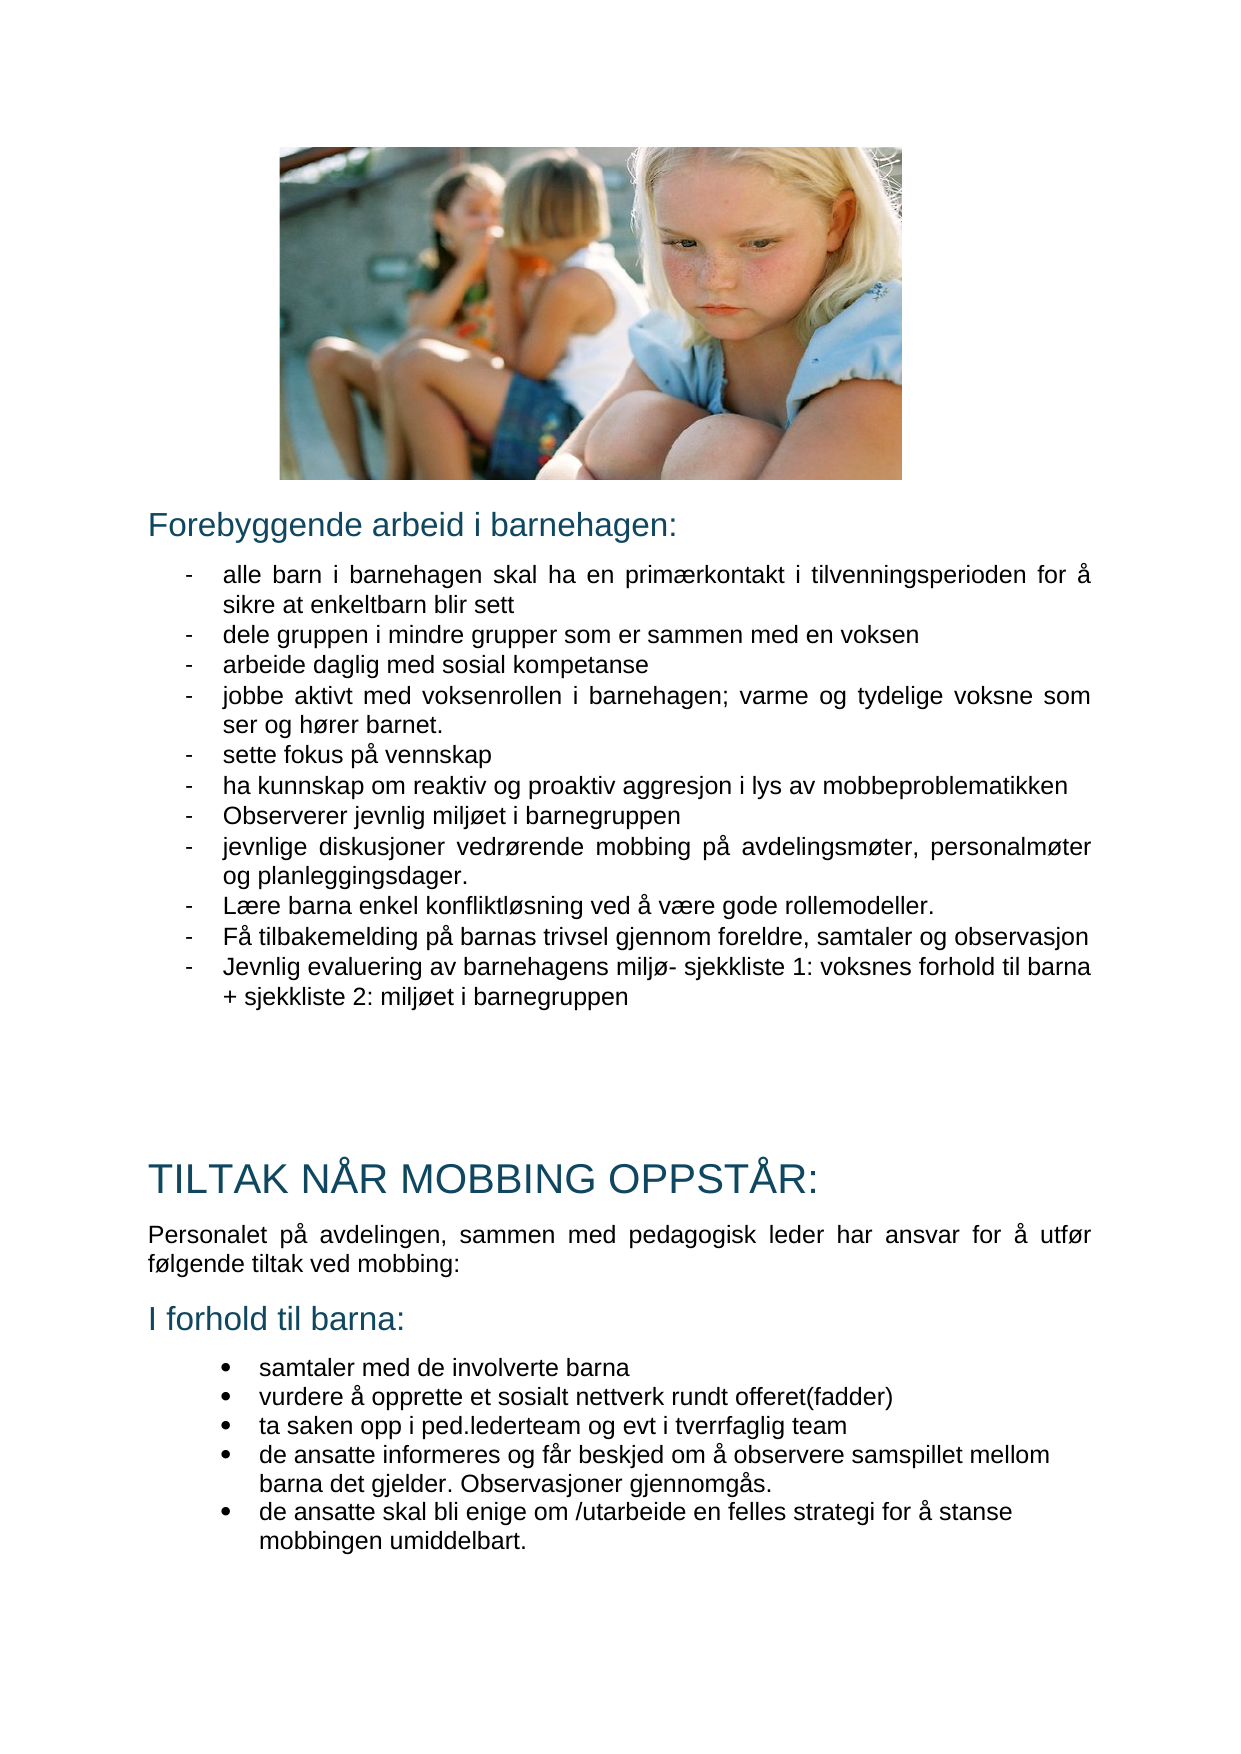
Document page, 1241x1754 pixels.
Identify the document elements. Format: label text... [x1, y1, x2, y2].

text Personalet på avdelingen, sammen med pedagogisk leder har ansvar for å utfør følgende tiltak ved mobbing: [148, 1220, 1093, 1278]
list Jevnlig evaluering av barnehagens miljø- sjekkliste 1: voksnes forhold til barna + sjekkliste 2: miljøet i barnegruppen [185, 951, 1093, 1010]
list samtaler med de involverte barna [221, 1353, 1093, 1382]
list alle barn i barnehagen skal ha en primærkontakt i tilvenningsperioden for å sikre at enkeltbarn blir sett [185, 560, 1093, 619]
list dele gruppen i mindre grupper som er sammen med en voksen [185, 619, 1093, 649]
list sette fokus på vennskap [185, 739, 1093, 770]
picture [279, 147, 902, 480]
list ha kunnskap om reaktiv og proaktiv aggresjon i lys av mobbeproblematikken [185, 770, 1093, 800]
subtitle TILTAK NÅR MOBBING OPPSTÅR: [148, 1155, 1093, 1203]
list Få tilbakemelding på barnas trivsel gjennom foreldre, samtaler og observasjon [185, 921, 1093, 951]
list arbeide daglig med sosial kompetanse [185, 649, 1093, 680]
list vurdere å opprette et sosialt nettverk rundt offeret(fadder) [221, 1382, 1093, 1411]
list Observerer jevnlig miljøet i barnegruppen [185, 800, 1093, 831]
subtitle I forhold til barna: [148, 1298, 1093, 1337]
list ta saken opp i ped.lederteam og evt i tverrfaglig team [221, 1411, 1093, 1440]
list Lære barna enkel konfliktløsning ved å være gode rollemodeller. [185, 890, 1093, 921]
list de ansatte skal bli enige om /utarbeide en felles strategi for å stanse mobbingen umiddelbart. [221, 1497, 1093, 1555]
subtitle Forebyggende arbeid i barnehagen: [148, 505, 1093, 543]
list de ansatte informeres og får beskjed om å observere samspillet mellom barna det gjelder. Observasjoner gjennomgås. [221, 1440, 1093, 1497]
list jobbe aktivt med voksenrollen i barnehagen; varme og tydelige voksne som ser og hører barnet. [185, 680, 1093, 739]
list jevnlige diskusjoner vedrørende mobbing på avdelingsmøter, personalmøter og planleggingsdager. [185, 831, 1093, 890]
